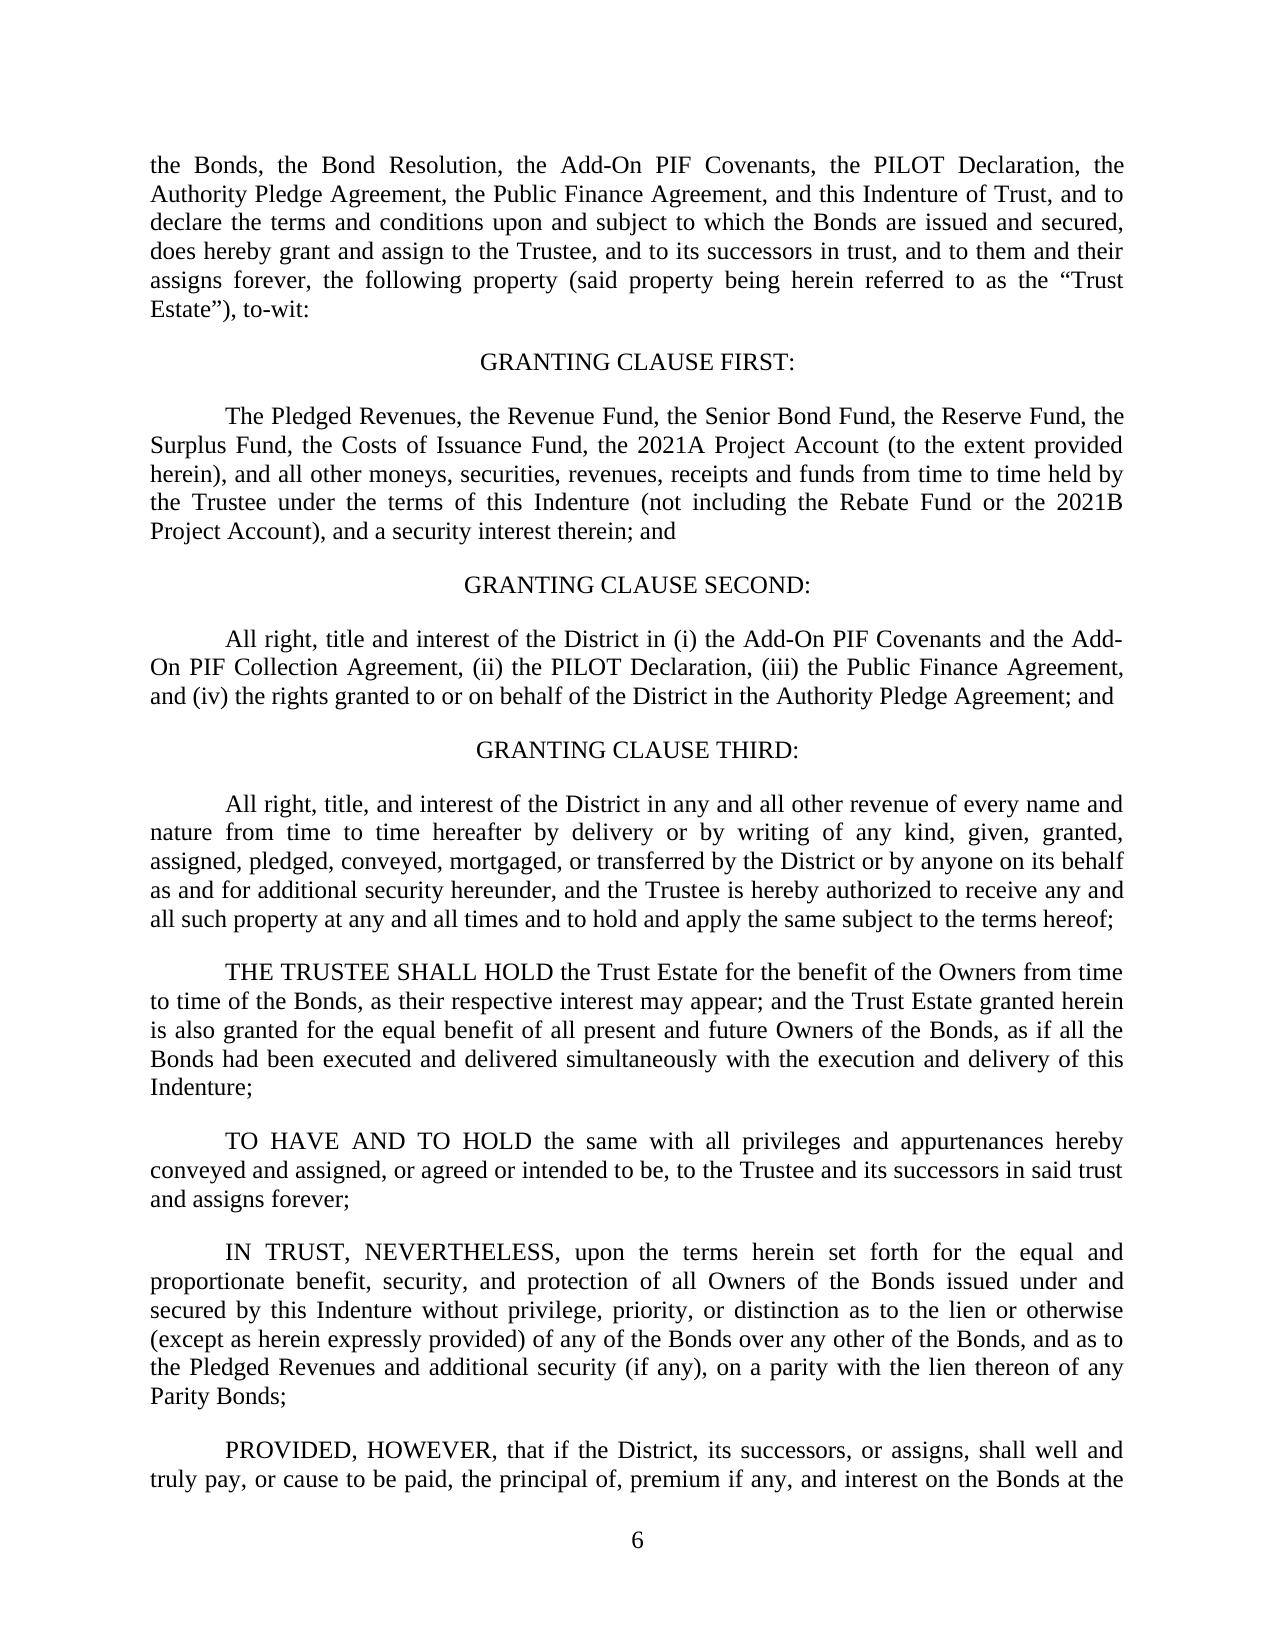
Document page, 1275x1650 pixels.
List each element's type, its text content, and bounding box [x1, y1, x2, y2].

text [150, 1435, 1125, 1492]
text GRANTING CLAUSE FIRST: [150, 347, 1125, 376]
text TO HAVE AND TO HOLD the same with all privileges and appurtenances hereby conveyed and assigned, or agreed or intended to be, to the Trustee and its successors in said trust and assigns forever; [150, 1126, 1125, 1212]
text THE TRUSTEE SHALL HOLD the Trust Estate for the benefit of the Owners from time to time of the Bonds, as their respective interest may appear; and the Trust Estate granted herein is also granted for the equal benefit of all present and future Owners of the Bonds, as if all the Bonds had been executed and delivered simultaneously with the execution and delivery of this Indenture; [150, 957, 1125, 1101]
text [150, 150, 1125, 322]
text GRANTING CLAUSE THIRD: [150, 735, 1125, 764]
text All right, title, and interest of the District in any and all other revenue of every name and nature from time to time hereafter by delivery or by writing of any kind, given, granted, assigned, pledged, conveyed, mortgaged, or transferred by the District or by anyone on its behalf as and for additional security hereunder, and the Trustee is hereby authorized to receive any and all such property at any and all times and to hold and apply the same subject to the terms hereof; [150, 789, 1125, 932]
text The Pledged Revenues, the Revenue Fund, the Senior Bond Fund, the Reserve Fund, the Surplus Fund, the Costs of Issuance Fund, the 2021A Project Account (to the extent provided herein), and all other moneys, securities, revenues, receipts and funds from time to time held by the Trustee under the terms of this Indenture (not including the Rebate Fund or the 2021B Project Account), and a security interest therein; and [150, 401, 1125, 545]
text All right, title and interest of the District in (i) the Add-On PIF Covenants and the Add-On PIF Collection Agreement, (ii) the PILOT Declaration, (iii) the Public Finance Agreement, and (iv) the rights granted to or on behalf of the District in the Authority Pledge Agreement; and [150, 624, 1125, 710]
text IN TRUST, NEVERTHELESS, upon the terms herein set forth for the equal and proportionate benefit, security, and protection of all Owners of the Bonds issued under and secured by this Indenture without privilege, priority, or distinction as to the lien or otherwise (except as herein expressly provided) of any of the Bonds over any other of the Bonds, and as to the Pledged Revenues and additional security (if any), on a parity with the lien thereon of any Parity Bonds; [150, 1237, 1125, 1410]
text GRANTING CLAUSE SECOND: [150, 570, 1125, 599]
